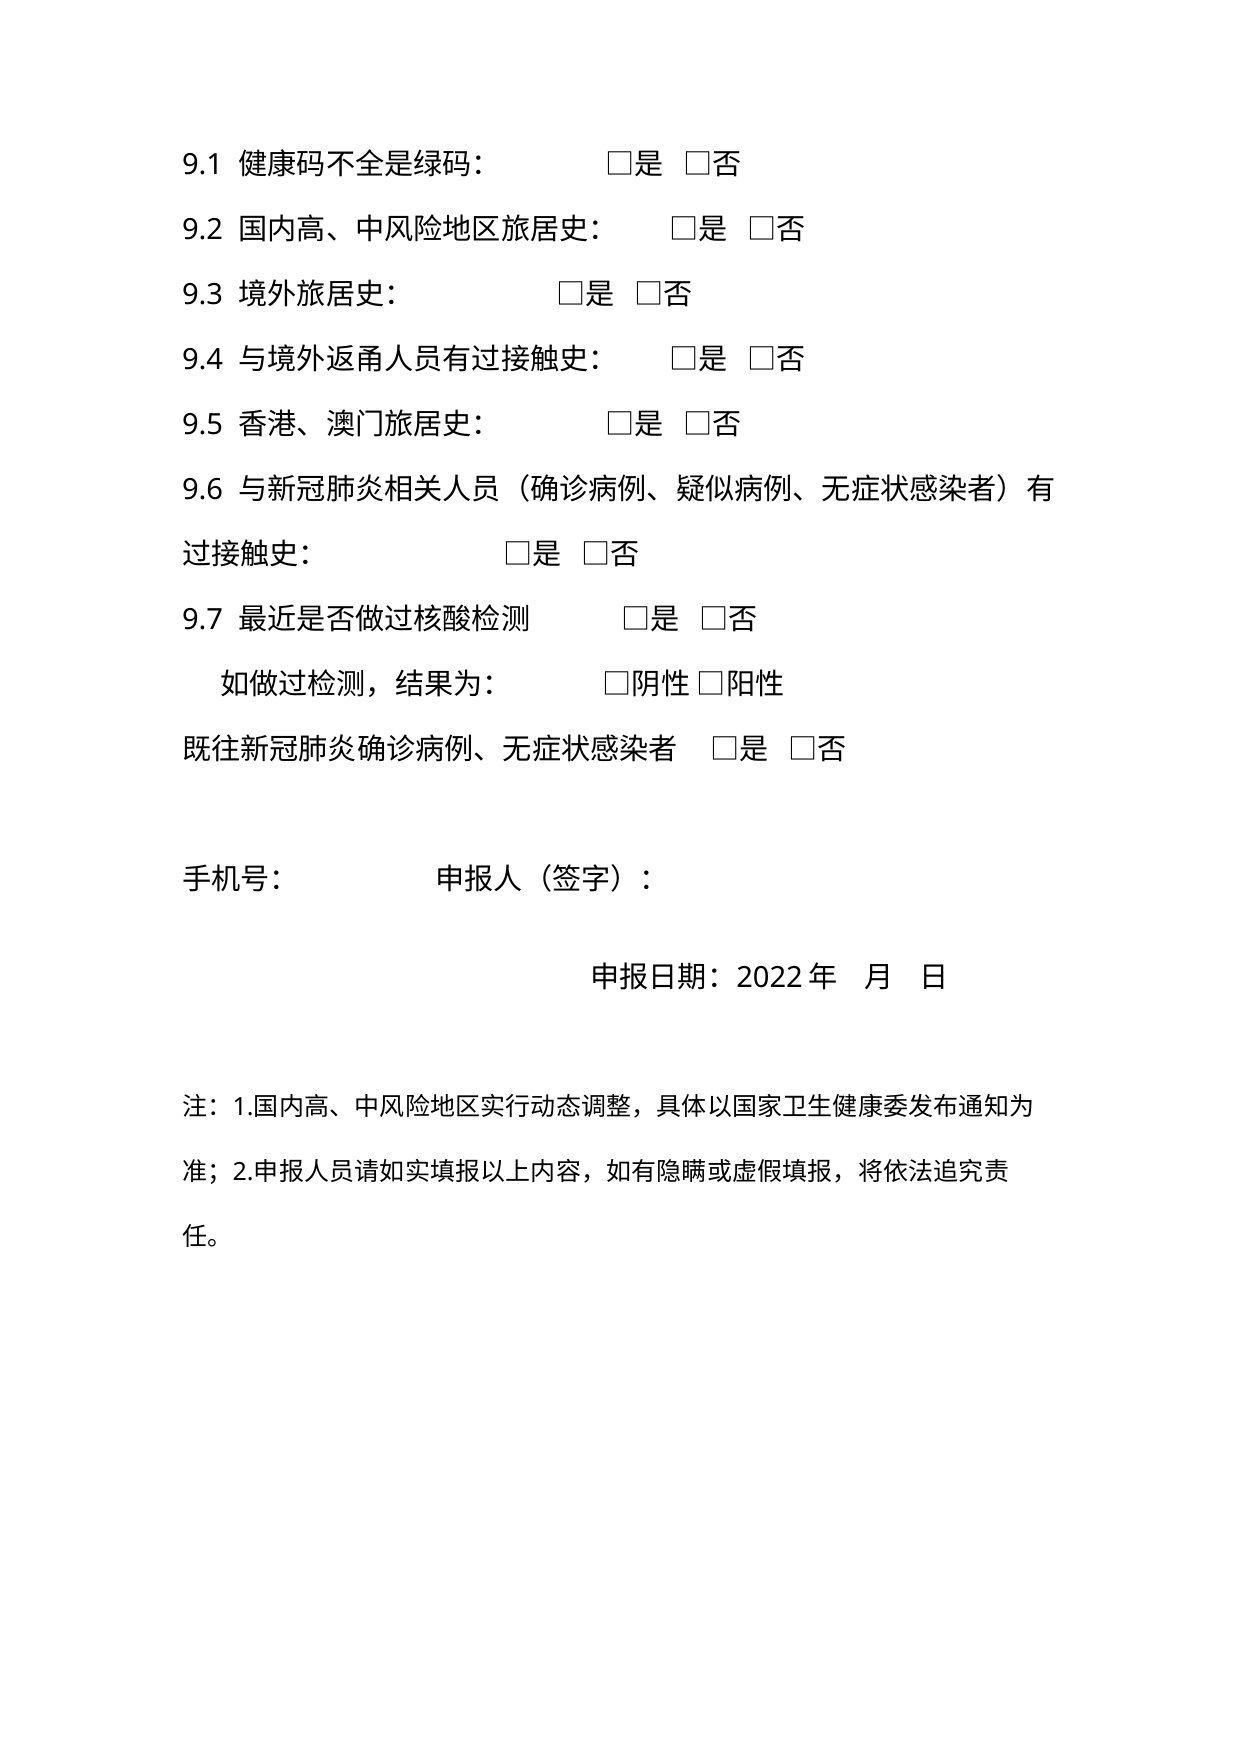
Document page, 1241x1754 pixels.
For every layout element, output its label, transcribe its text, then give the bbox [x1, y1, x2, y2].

text 9.6 与新冠肺炎相关人员（确诊病例、疑似病例、无症状感染者）有过接触史： □是 □否 [182, 454, 1058, 584]
text 9.4 与境外返甬人员有过接触史： □是 □否 [182, 324, 1058, 389]
text 9.7 最近是否做过核酸检测 □是 □否 [182, 584, 1058, 649]
text 如做过检测，结果为： □阴性 □阳性 [182, 649, 1058, 714]
text 9.1 健康码不全是绿码： □是 □否 [182, 129, 1058, 194]
text 9.2 国内高、中风险地区旅居史： □是 □否 [182, 194, 1058, 259]
text 注：1.国内高、中风险地区实行动态调整，具体以国家卫生健康委发布通知为准；2.申报人员请如实填报以上内容，如有隐瞒或虚假填报，将依法追究责任。 [182, 1072, 1058, 1267]
text 手机号： 申报人（签字）： [182, 844, 1058, 909]
text 既往新冠肺炎确诊病例、无症状感染者 □是 □否 [182, 714, 1058, 779]
text 9.3 境外旅居史： □是 □否 [182, 259, 1058, 324]
text 申报日期：2022年 月 日 [182, 942, 1058, 1007]
text 9.5 香港、澳门旅居史： □是 □否 [182, 389, 1058, 454]
